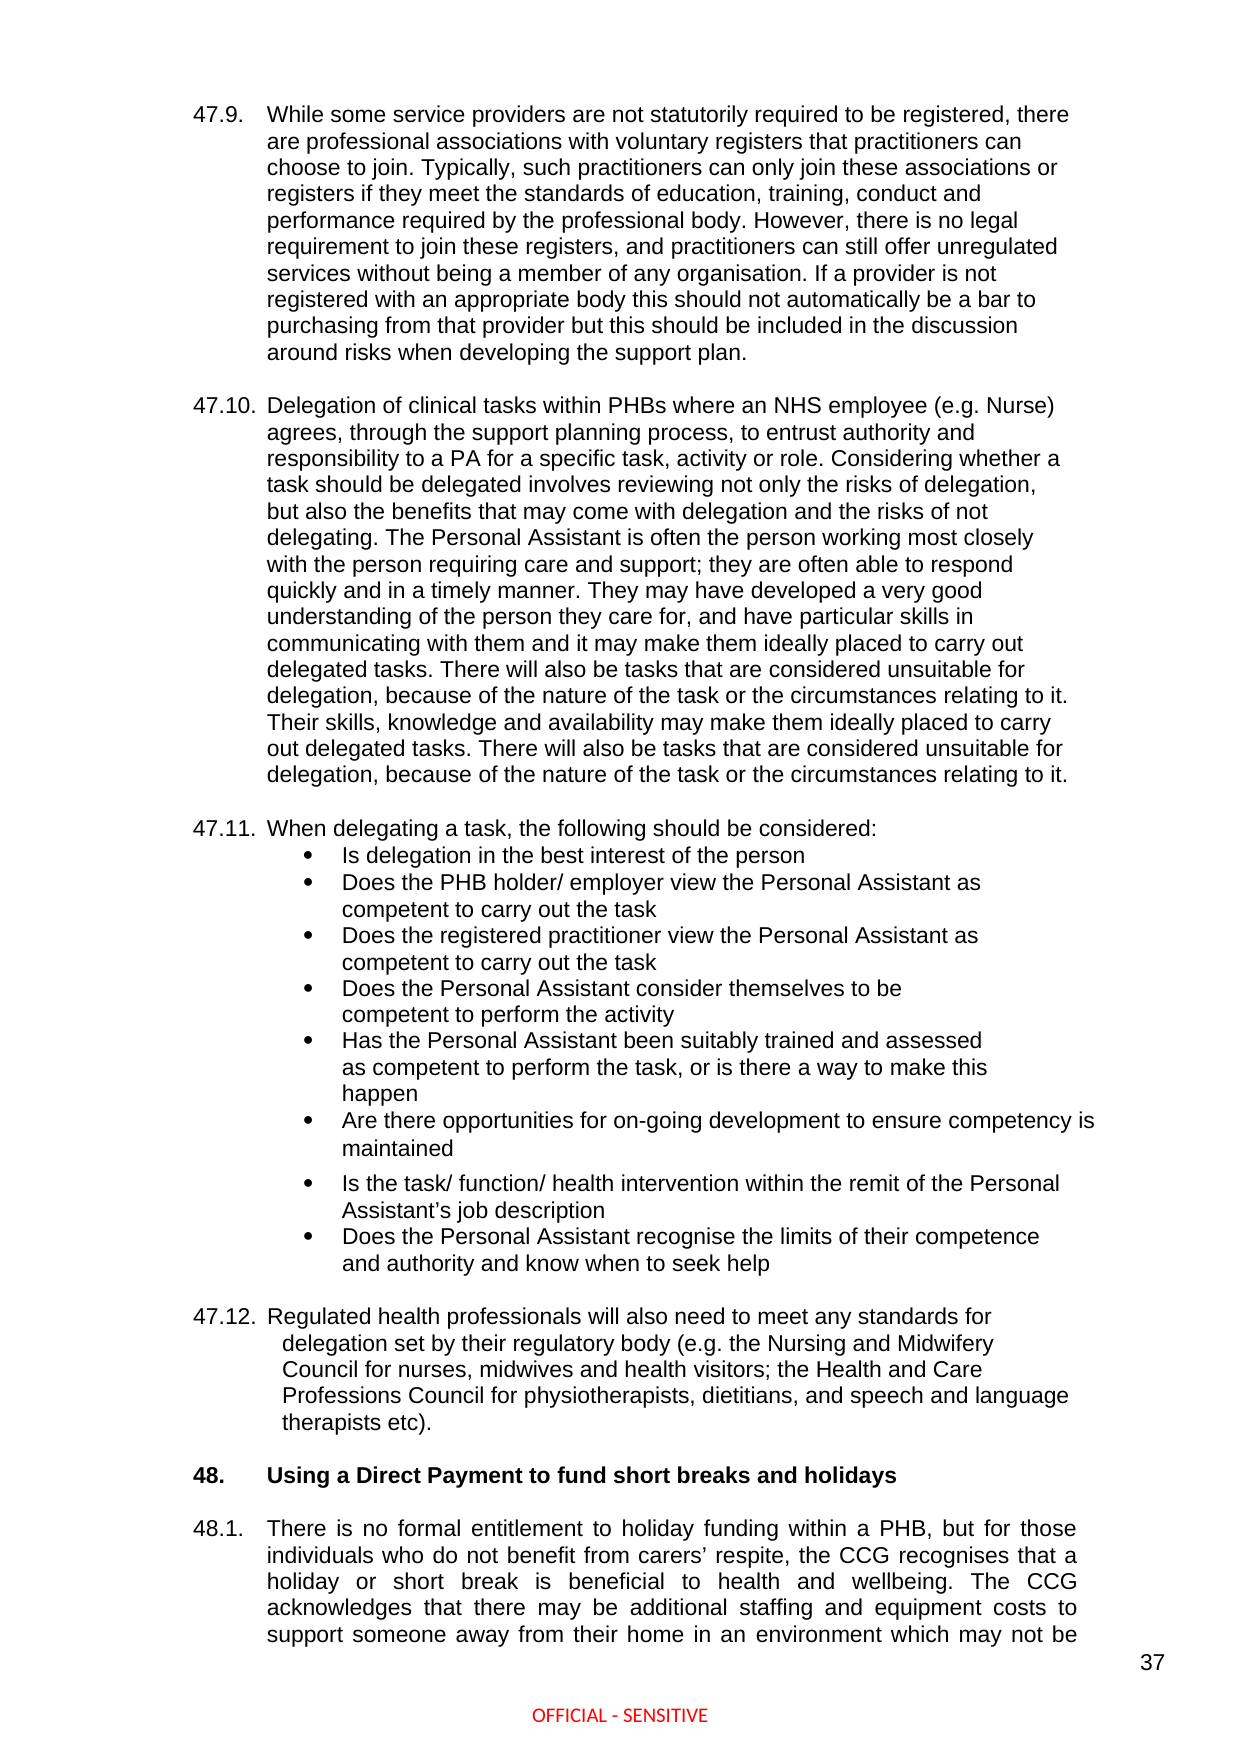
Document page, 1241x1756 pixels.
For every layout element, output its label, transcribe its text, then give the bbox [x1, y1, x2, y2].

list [193, 1515, 1078, 1647]
subtitle Using a Direct Payment to fund short breaks and holidays [193, 1462, 1165, 1488]
list Does the PHB holder/ employer view the Personal Assistant as competent to carry out the task [304, 869, 1018, 922]
list While some service providers are not statutorily required to be registered, there are professional associations with voluntary registers that practitioners can choose to join. Typically, such practitioners can only join these associations or registers if they meet the standards of education, training, conduct and performance required by the professional body. However, there is no legal requirement to join these registers, and practitioners can still offer unregulated services without being a member of any organisation. If a provider is not registered with an appropriate body this should not automatically be a bar to purchasing from that provider but this should be included in the discussion around risks when developing the support plan. [193, 101, 1072, 365]
list Delegation of clinical tasks within PHBs where an NHS employee (e.g. Nurse) agrees, through the support planning process, to entrust authority and responsibility to a PA for a specific task, activity or role. Considering whether a task should be delegated involves reviewing not only the risks of delegation, but also the benefits that may come with delegation and the risks of not delegating. The Personal Assistant is often the person working most closely with the person requiring care and support; they are often able to respond quickly and in a timely manner. They may have developed a very good understanding of the person they care for, and have particular skills in communicating with them and it may make them ideally placed to carry out delegated tasks. There will also be tasks that are considered unsuitable for delegation, because of the nature of the task or the circumstances relating to it. Their skills, knowledge and availability may make them ideally placed to carry out delegated tasks. There will also be tasks that are considered unsuitable for delegation, because of the nature of the task or the circumstances relating to it. [193, 392, 1074, 788]
list Does the registered practitioner view the Personal Assistant as competent to carry out the task [304, 922, 1064, 975]
list Has the Personal Assistant been suitably trained and assessed as competent to perform the task, or is there a way to make this happen [304, 1027, 1003, 1107]
list Does the Personal Assistant recognise the limits of their competence and authority and know when to seek help [304, 1223, 1074, 1276]
list Regulated health professionals will also need to meet any standards for delegation set by their regulatory body (e.g. the Nursing and Midwifery Council for nurses, midwives and health visitors; the Health and Care Professions Council for physiotherapists, dietitians, and speech and language therapists etc). [193, 1303, 1076, 1435]
list When delegating a task, the following should be considered: [193, 815, 1165, 841]
list Are there opportunities for on-going development to ensure competency is maintained [304, 1107, 1165, 1162]
list Does the Personal Assistant consider themselves to be competent to perform the activity [304, 975, 1012, 1027]
list Is the task/ function/ health intervention within the remit of the Personal Assistant’s job description [304, 1170, 1064, 1223]
list Is delegation in the best interest of the person [304, 841, 1165, 869]
